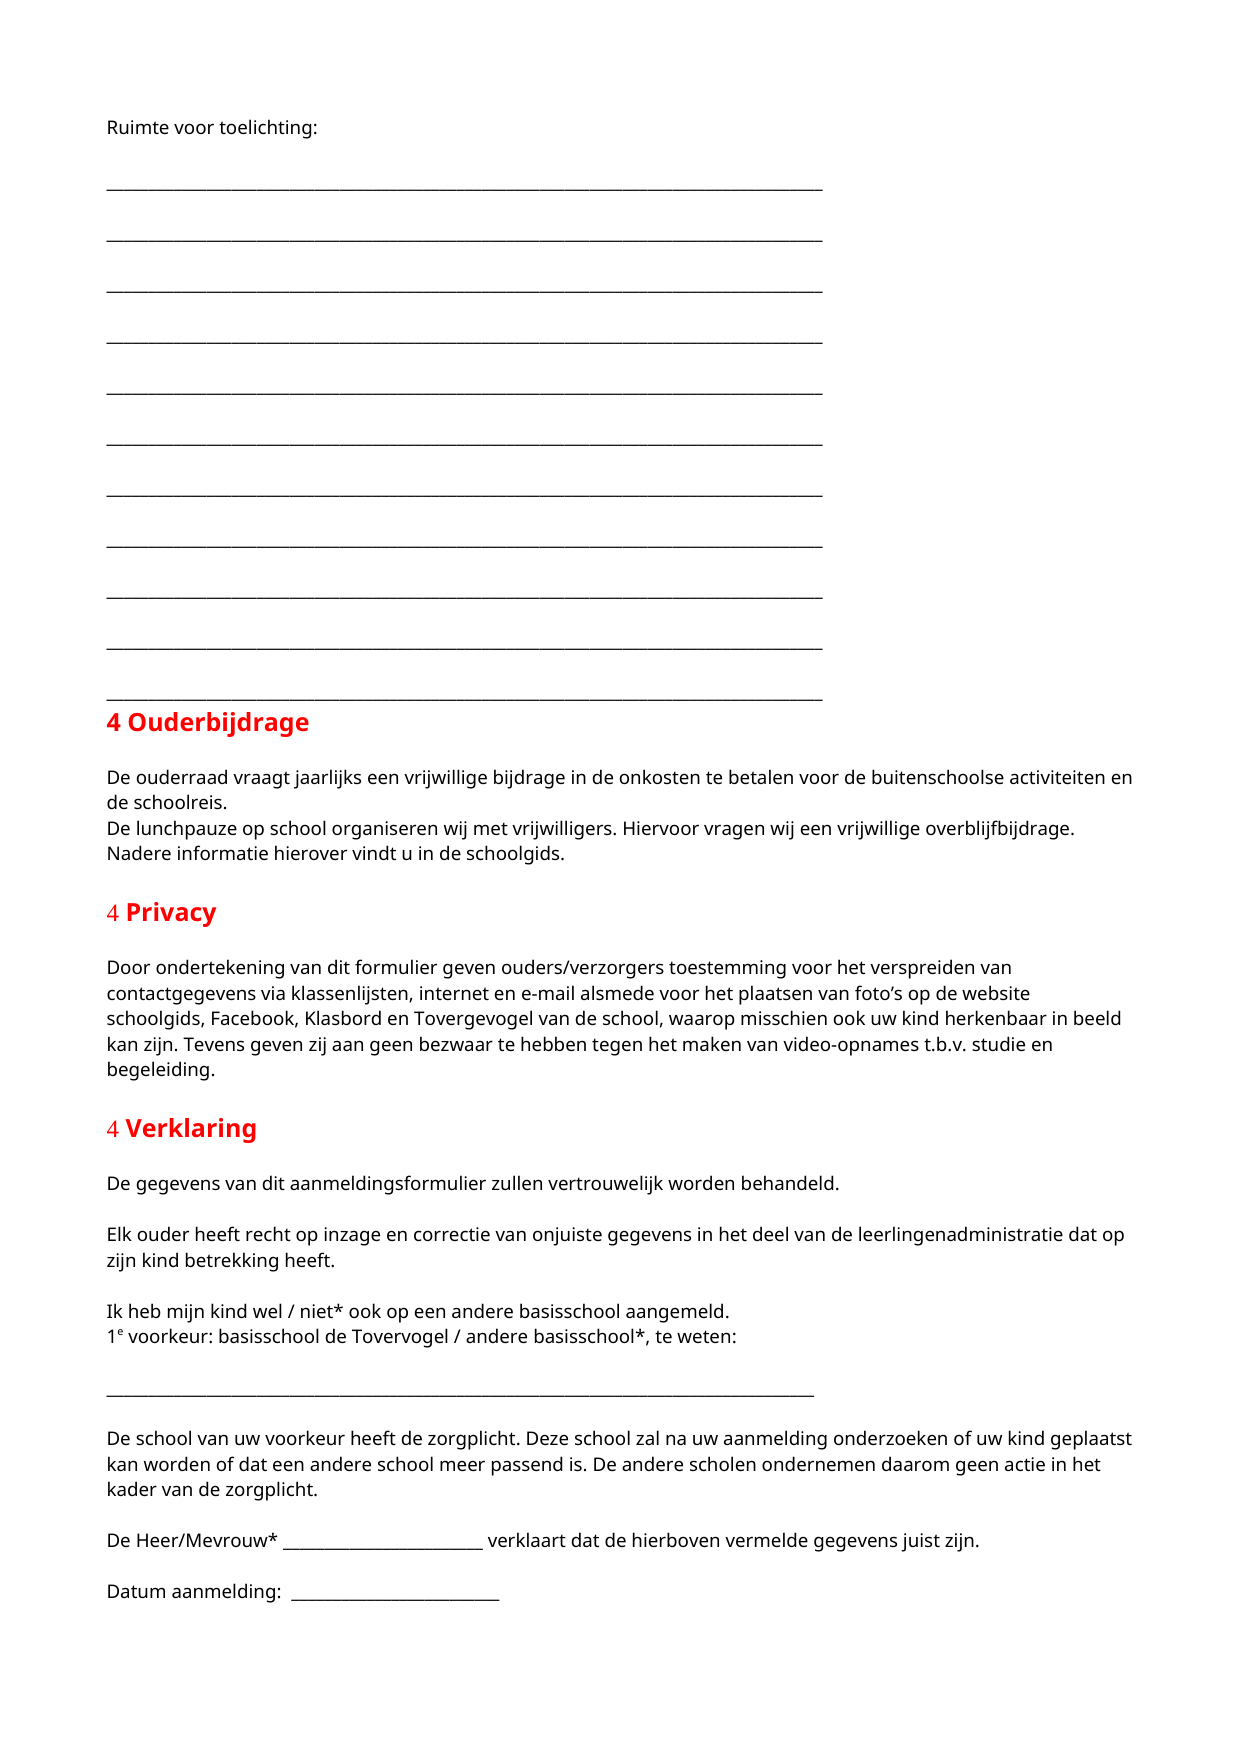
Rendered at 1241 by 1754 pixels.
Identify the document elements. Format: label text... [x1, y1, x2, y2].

text Ruimte voor toelichting: [106, 89, 1134, 168]
text De ouderraad vraagt jaarlijks een vrijwillige bijdrage in de onkosten te betalen voor de buitenschoolse activiteiten en de schoolreis. De lunchpauze op school organiseren wij met vrijwilligers. Hiervoor vragen wij een vrijwillige overblijfbijdrage. Nadere informatie hierover vindt u in de schoolgids. [106, 738, 1134, 895]
text Datum aanmelding: _________________________ [106, 1579, 1134, 1604]
text  Verklaring [106, 1111, 1134, 1145]
text ______________________________________________________________________________________ ______________________________________________________________________________________ ______________________________________________________________________________________ ______________________________________________________________________________________ [106, 500, 1134, 704]
text 4 Ouderbijdrage [106, 704, 1134, 738]
text Elk ouder heeft recht op inzage en correctie van onjuiste gegevens in het deel van de leerlingenadministratie dat op zijn kind betrekking heeft. Ik heb mijn kind wel / niet* ook op een andere basisschool aangemeld. 1e voorkeur: basisschool de Tovervogel / andere basisschool*, te weten: _____________________________________________________________________________________ [106, 1196, 1134, 1400]
text De gegevens van dit aanmeldingsformulier zullen vertrouwelijk worden behandeld. [106, 1145, 1134, 1196]
text ______________________________________________________________________________________ [106, 424, 1134, 449]
text ______________________________________________________________________________________ [106, 347, 1134, 398]
text  Privacy Door ondertekening van dit formulier geven ouders/verzorgers toestemming voor het verspreiden van contactgegevens via klassenlijsten, internet en e-mail alsmede voor het plaatsen van foto’s op de website schoolgids, Facebook, Klasbord en Tovergevogel van de school, waarop misschien ook uw kind herkenbaar in beeld kan zijn. Tevens geven zij aan geen bezwaar te hebben tegen het maken van video-opnames t.b.v. studie en begeleiding. [106, 895, 1134, 1111]
text De school van uw voorkeur heeft de zorgplicht. Deze school zal na uw aanmelding onderzoeken of uw kind geplaatst kan worden of dat een andere school meer passend is. De andere scholen ondernemen daarom geen actie in het kader van de zorgplicht. De Heer/Mevrouw* ________________________ verklaart dat de hierboven vermelde gegevens juist zijn. [106, 1400, 1134, 1553]
text ______________________________________________________________________________________ [106, 168, 1134, 194]
text ______________________________________________________________________________________ ______________________________________________________________________________________ ______________________________________________________________________________________ [106, 194, 1134, 347]
text ______________________________________________________________________________________ [106, 475, 1134, 500]
